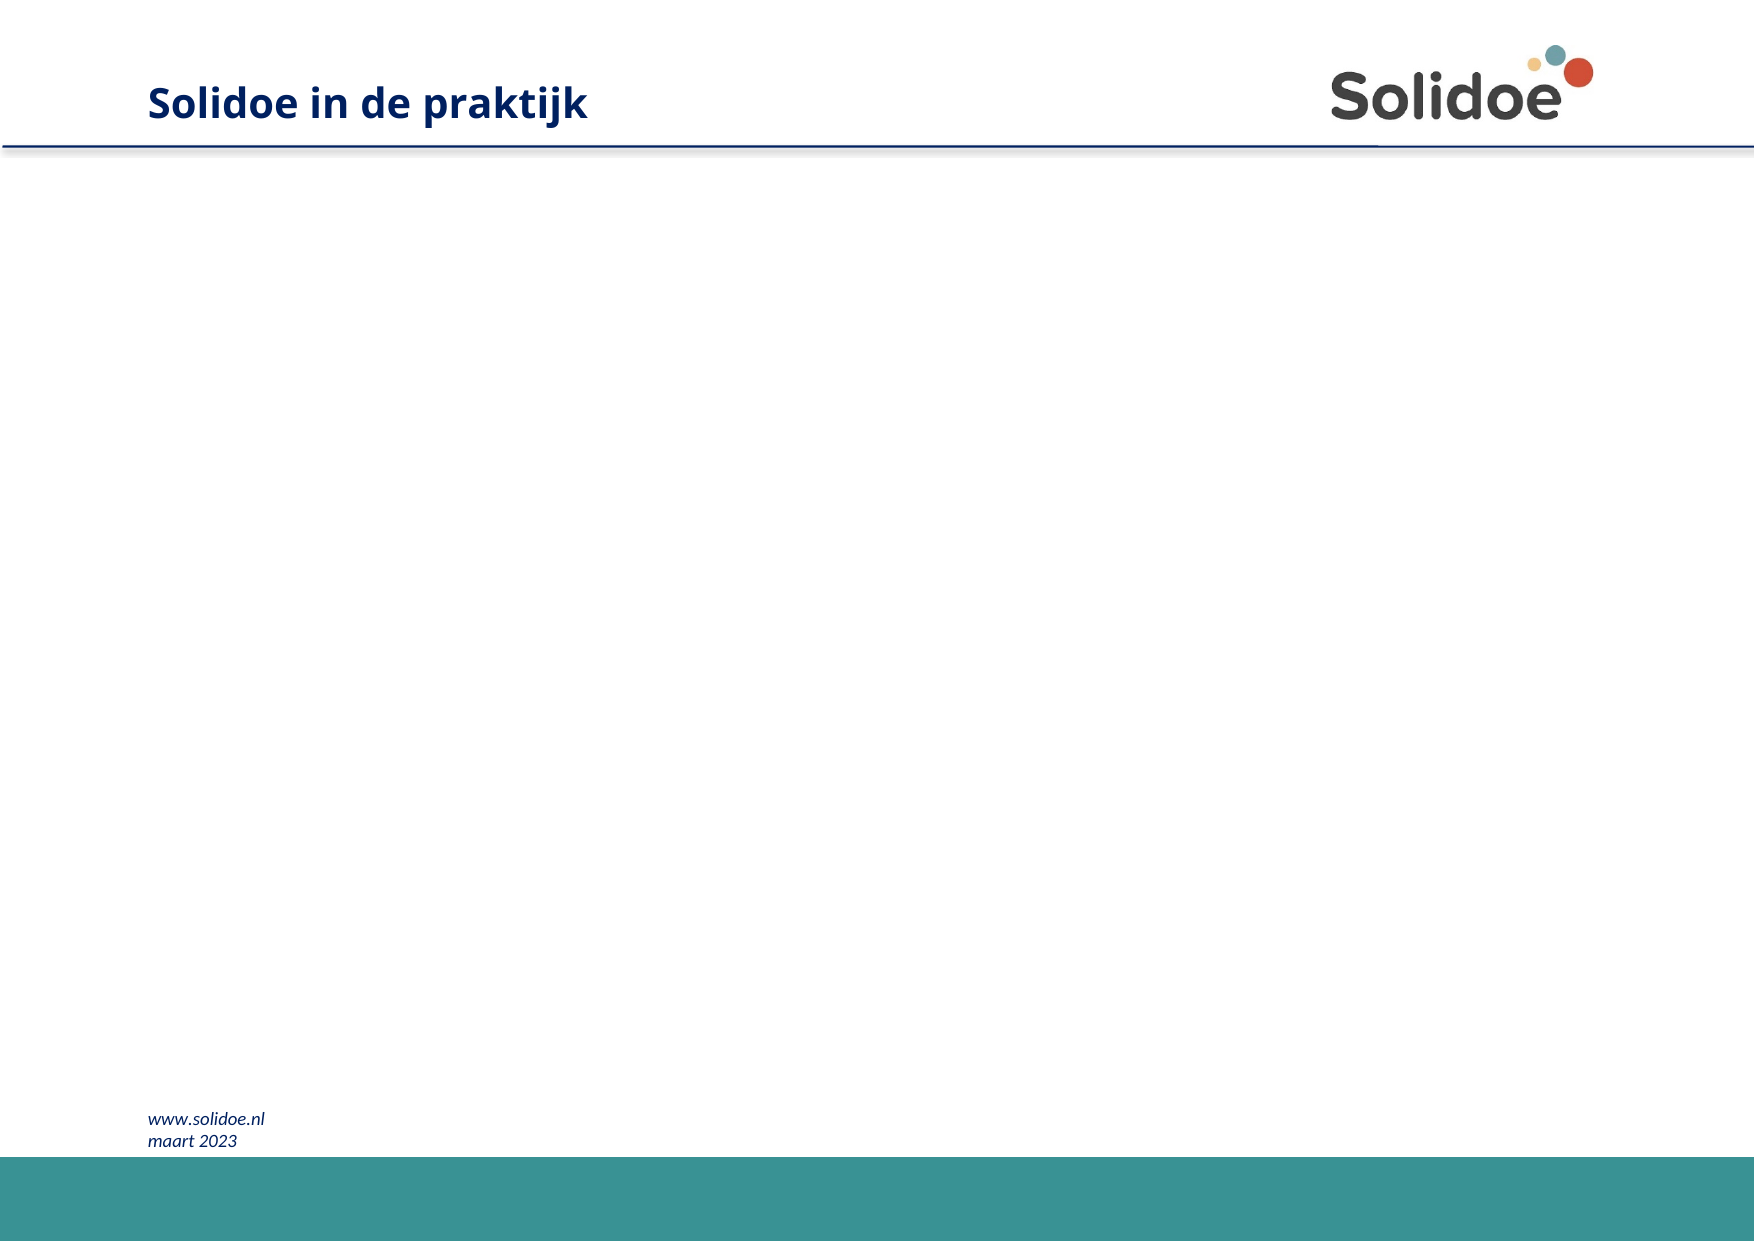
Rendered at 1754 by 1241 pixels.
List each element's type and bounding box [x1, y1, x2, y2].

picture [1331, 45, 1594, 122]
picture [0, 1157, 1754, 1241]
